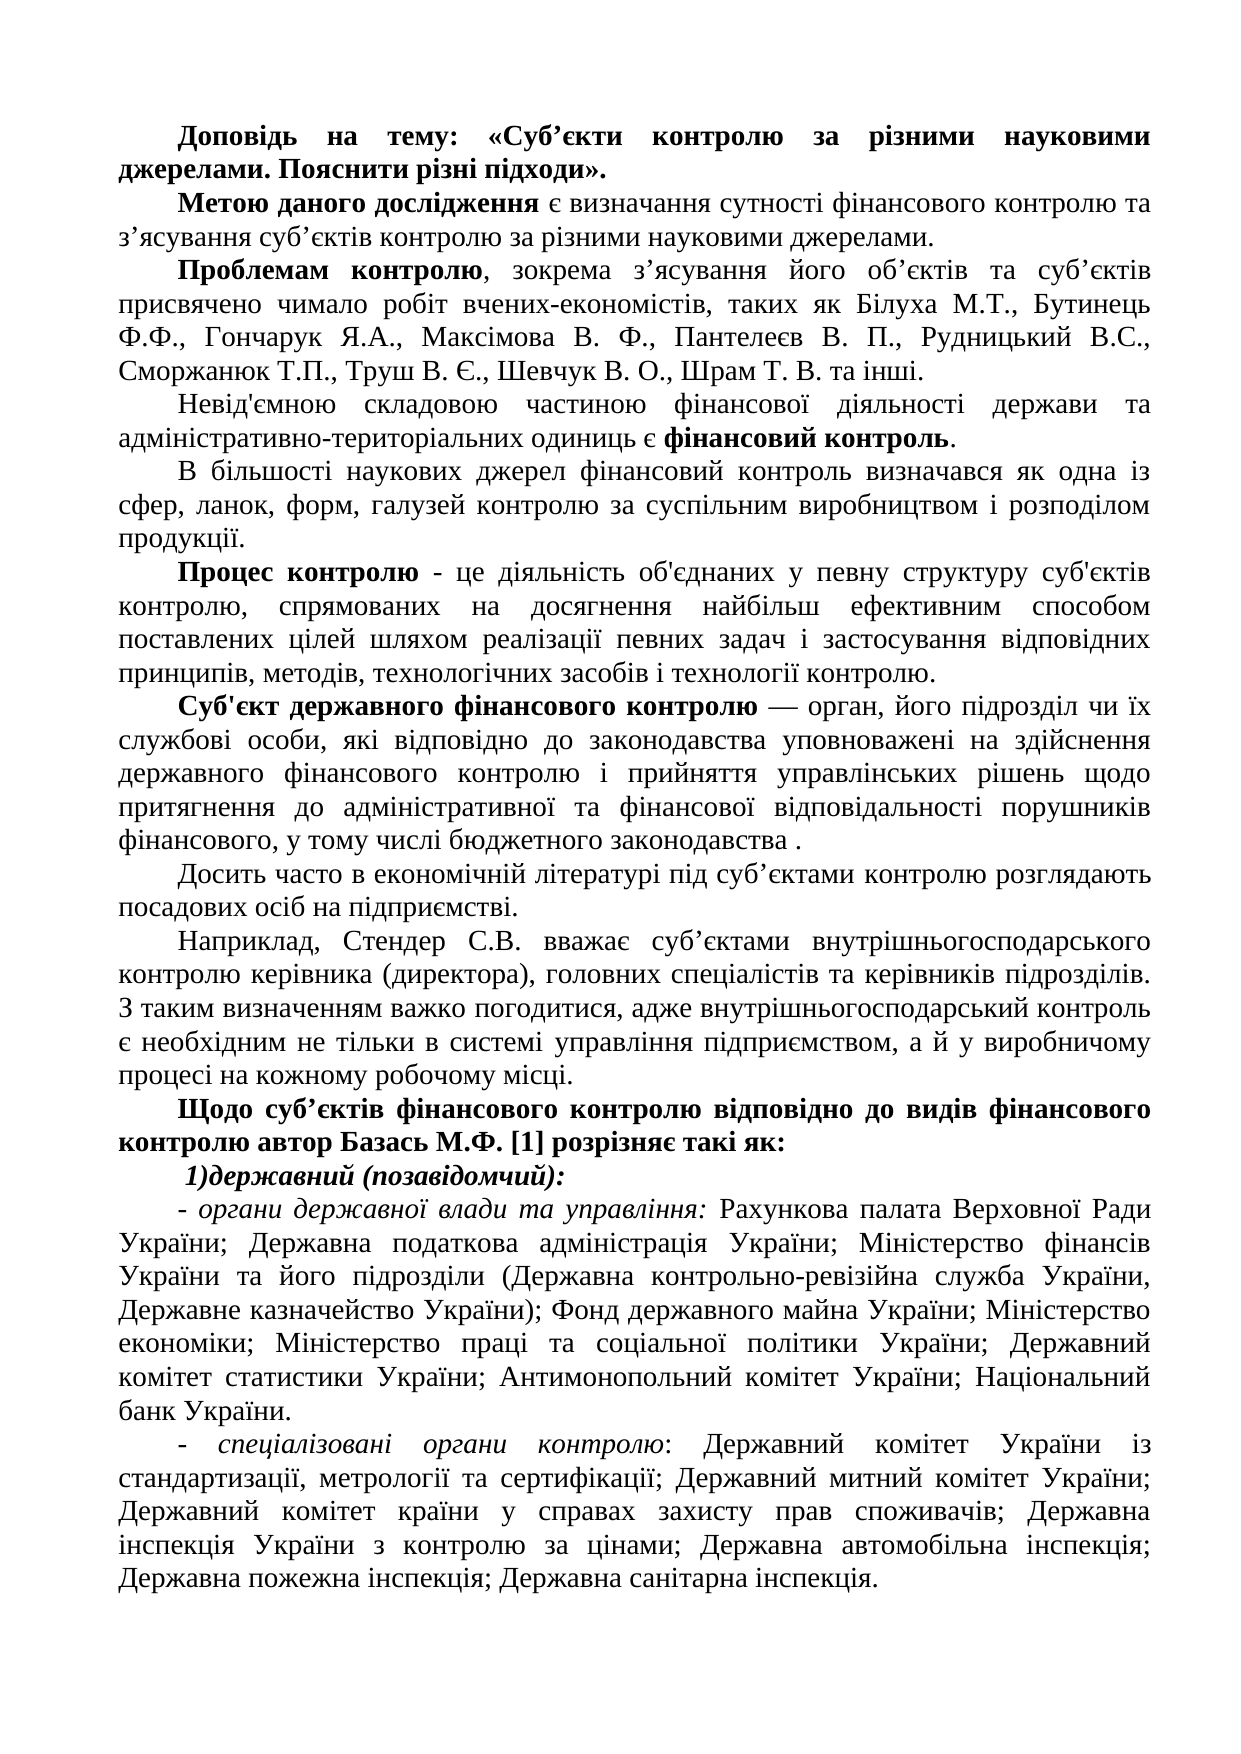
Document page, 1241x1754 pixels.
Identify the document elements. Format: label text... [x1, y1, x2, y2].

text Доповідь на тему: «Суб’єкти контролю за різними науковими джерелами. Пояснити різні підходи». [118, 118, 1152, 185]
text Метою даного дослідження є визначання сутності фінансового контролю та з’ясування суб’єктів контролю за різними науковими джерелами. [118, 185, 1152, 252]
text Процес контролю - це діяльність об'єднаних у певну структуру суб'єктів контролю, спрямованих на досягнення найбільш ефективним способом поставлених цілей шляхом реалізації певних задач і застосування відповідних принципів, методів, технологічних засобів і технології контролю. [118, 554, 1152, 688]
text Досить часто в економічній літературі під суб’єктами контролю розглядають посадових осіб на підприємстві. [118, 856, 1152, 923]
text Щодо суб’єктів фінансового контролю відповідно до видів фінансового контролю автор Базась М.Ф. [1] розрізняє такі як: [118, 1091, 1152, 1158]
text - органи державної влади та управління: Рахункова палата Верховної Ради України; Державна податкова адміністрація України; Міністерство фінансів України та його підрозділи (Державна контрольно-ревізійна служба України, Державне казначейство України); Фонд державного майна України; Міністерство економіки; Міністерство праці та соціальної політики України; Державний комітет статистики України; Антимонопольний комітет України; Національний банк України. [118, 1191, 1152, 1426]
text 1)державний (позавідомчий): [118, 1158, 1152, 1191]
text - спеціалізовані органи контролю: Державний комітет України із стандартизації, метрології та сертифікації; Державний митний комітет України; Державний комітет країни у справах захисту прав споживачів; Державна інспекція України з контролю за цінами; Державна автомобільна інспекція; Державна пожежна інспекція; Державна санітарна інспекція. [118, 1426, 1152, 1594]
text Проблемам контролю, зокрема з’ясування його об’єктів та суб’єктів присвячено чимало робіт вчених-економістів, таких як Білуха М.Т., Бутинець Ф.Ф., Гончарук Я.А., Максімова В. Ф., Пантелеєв В. П., Рудницький В.С., Сморжанюк Т.П., Труш В. Є., Шевчук В. О., Шрам Т. В. та інші. [118, 252, 1152, 386]
text Суб'єкт державного фінансового контролю — орган, його підрозділ чи їх службові особи, які відповідно до законодавства уповноважені на здійснення державного фінансового контролю і прийняття управлінських рішень щодо притягнення до адміністративної та фінансової відповідальності порушників фінансового, у тому числі бюджетного законодавства . [118, 688, 1152, 856]
text В більшості наукових джерел фінансовий контроль визначався як одна із сфер, ланок, форм, галузей контролю за суспільним виробництвом і розподілом продукції. [118, 453, 1152, 554]
text Невід'ємною складовою частиною фінансової діяльності держави та адміністративно-територіальних одиниць є фінансовий контроль. [118, 386, 1152, 453]
text Наприклад, Стендер С.В. вважає суб’єктами внутрішньогосподарського контролю керівника (директора), головних спеціалістів та керівників підрозділів. З таким визначенням важко погодитися, адже внутрішньогосподарський контроль є необхідним не тільки в системі управління підприємством, а й у виробничому процесі на кожному робочому місці. [118, 923, 1152, 1091]
